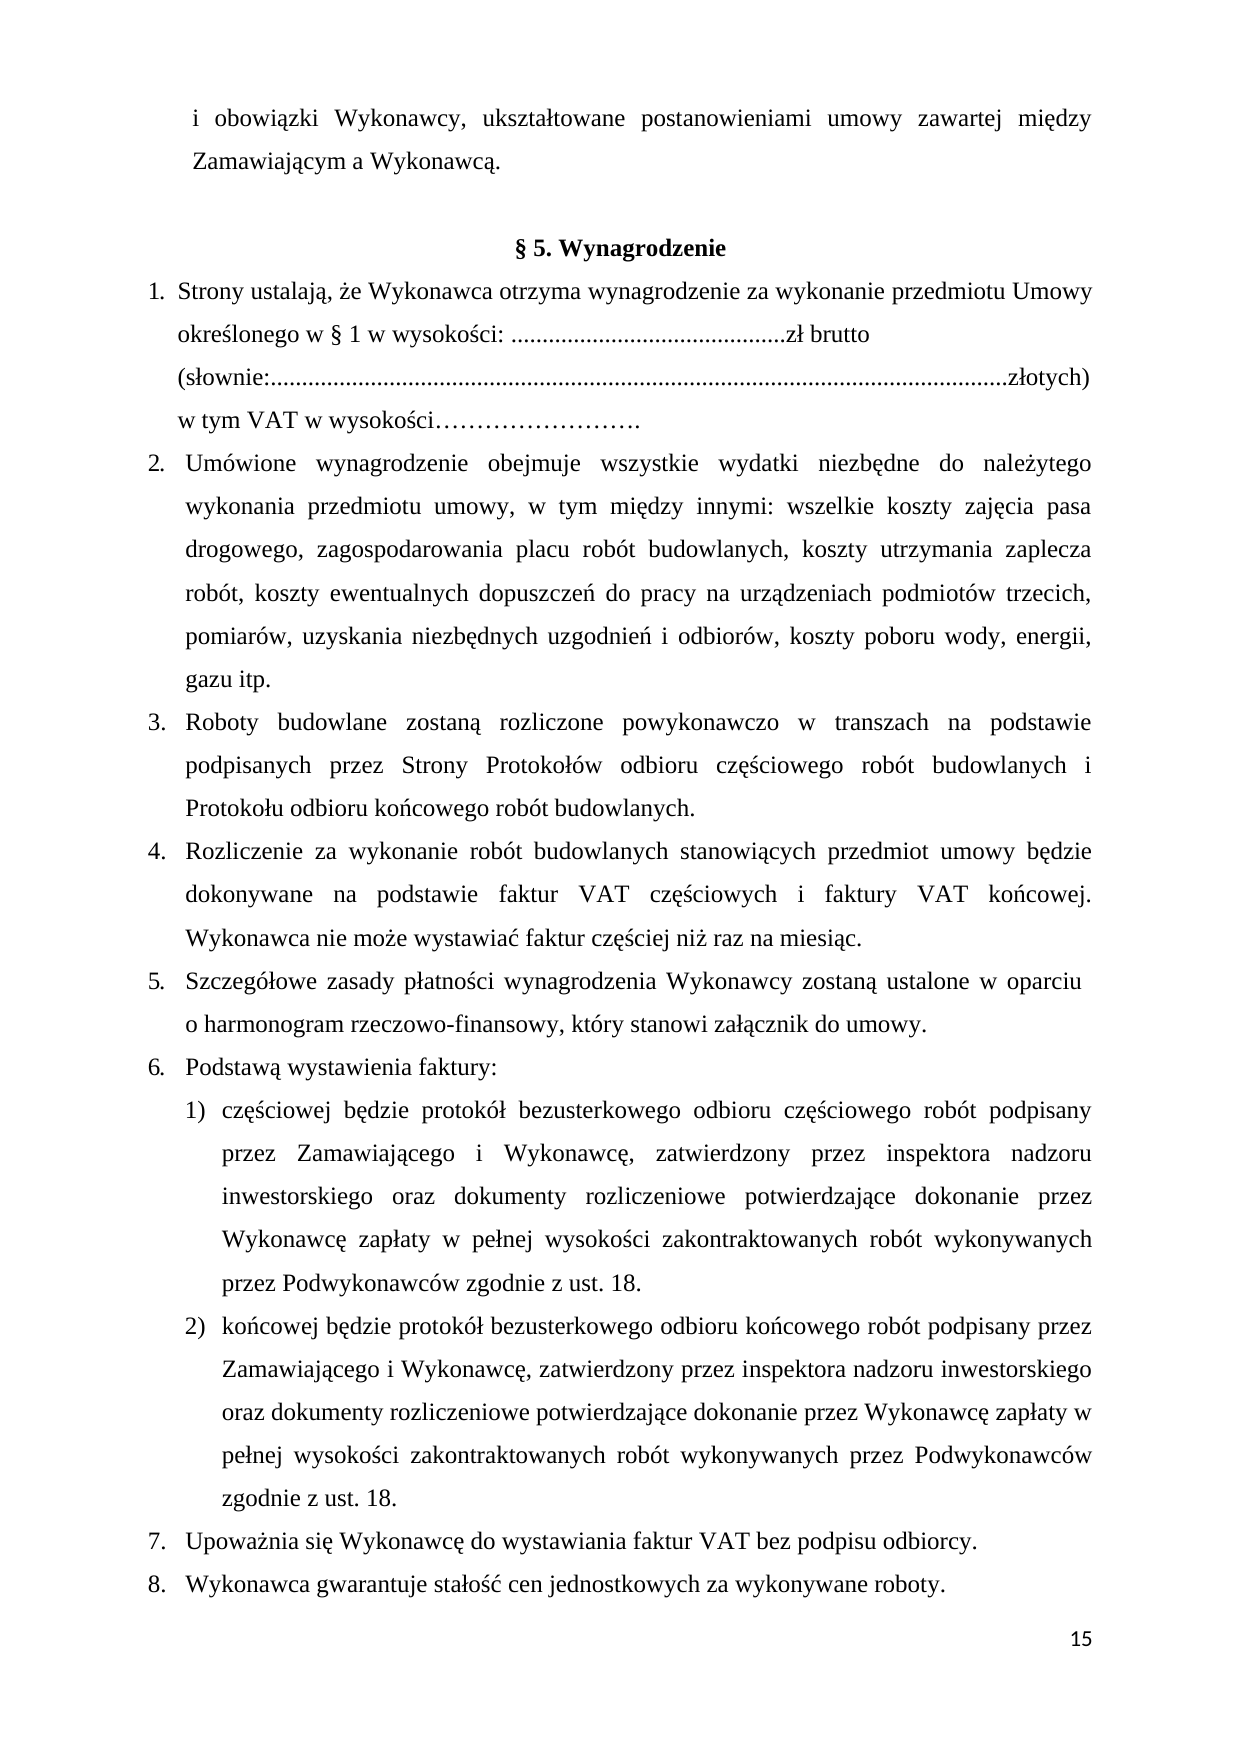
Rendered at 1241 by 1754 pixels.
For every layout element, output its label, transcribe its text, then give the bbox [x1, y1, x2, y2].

list Umówione wynagrodzenie obejmuje wszystkie wydatki niezbędne do należytego wykonania przedmiotu umowy, w tym między innymi: wszelkie koszty zajęcia pasa drogowego, zagospodarowania placu robót budowlanych, koszty utrzymania zaplecza robót, koszty ewentualnych dopuszczeń do pracy na urządzeniach podmiotów trzecich, pomiarów, uzyskania niezbędnych uzgodnień i odbiorów, koszty poboru wody, energii, gazu itp. [148, 448, 1092, 693]
list Podstawą wystawienia faktury: [148, 1052, 1092, 1081]
list Upoważnia się Wykonawcę do wystawiania faktur VAT bez podpisu odbiorcy. [148, 1526, 1092, 1555]
list Szczegółowe zasady płatności wynagrodzenia Wykonawcy zostaną ustalone w oparciu o harmonogram rzeczowo-finansowy, który stanowi załącznik do umowy. [148, 966, 1092, 1038]
text (słownie:......................................................................................................................złotych) w tym VAT w wysokości……………………. [177, 362, 1092, 434]
list Wykonawca gwarantuje stałość cen jednostkowych za wykonywane roboty. [148, 1569, 1092, 1598]
list Rozliczenie za wykonanie robót budowlanych stanowiących przedmiot umowy będzie dokonywane na podstawie faktur VAT częściowych i faktury VAT końcowej. Wykonawca nie może wystawiać faktur częściej niż raz na miesiąc. [148, 836, 1092, 951]
list Roboty budowlane zostaną rozliczone powykonawczo w transzach na podstawie podpisanych przez Strony Protokołów odbioru częściowego robót budowlanych i Protokołu odbioru końcowego robót budowlanych. [148, 707, 1092, 822]
list Strony ustalają, że Wykonawca otrzyma wynagrodzenie za wykonanie przedmiotu Umowy określonego w § 1 w wysokości: ............................................zł brutto [148, 276, 1092, 348]
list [148, 103, 1092, 175]
list końcowej będzie protokół bezusterkowego odbioru końcowego robót podpisany przez Zamawiającego i Wykonawcę, zatwierdzony przez inspektora nadzoru inwestorskiego oraz dokumenty rozliczeniowe potwierdzające dokonanie przez Wykonawcę zapłaty w pełnej wysokości zakontraktowanych robót wykonywanych przez Podwykonawców zgodnie z ust. 18. [184, 1311, 1092, 1512]
text § 5. Wynagrodzenie [148, 233, 1092, 261]
list częściowej będzie protokół bezusterkowego odbioru częściowego robót podpisany przez Zamawiającego i Wykonawcę, zatwierdzony przez inspektora nadzoru inwestorskiego oraz dokumenty rozliczeniowe potwierdzające dokonanie przez Wykonawcę zapłaty w pełnej wysokości zakontraktowanych robót wykonywanych przez Podwykonawców zgodnie z ust. 18. [184, 1095, 1092, 1296]
